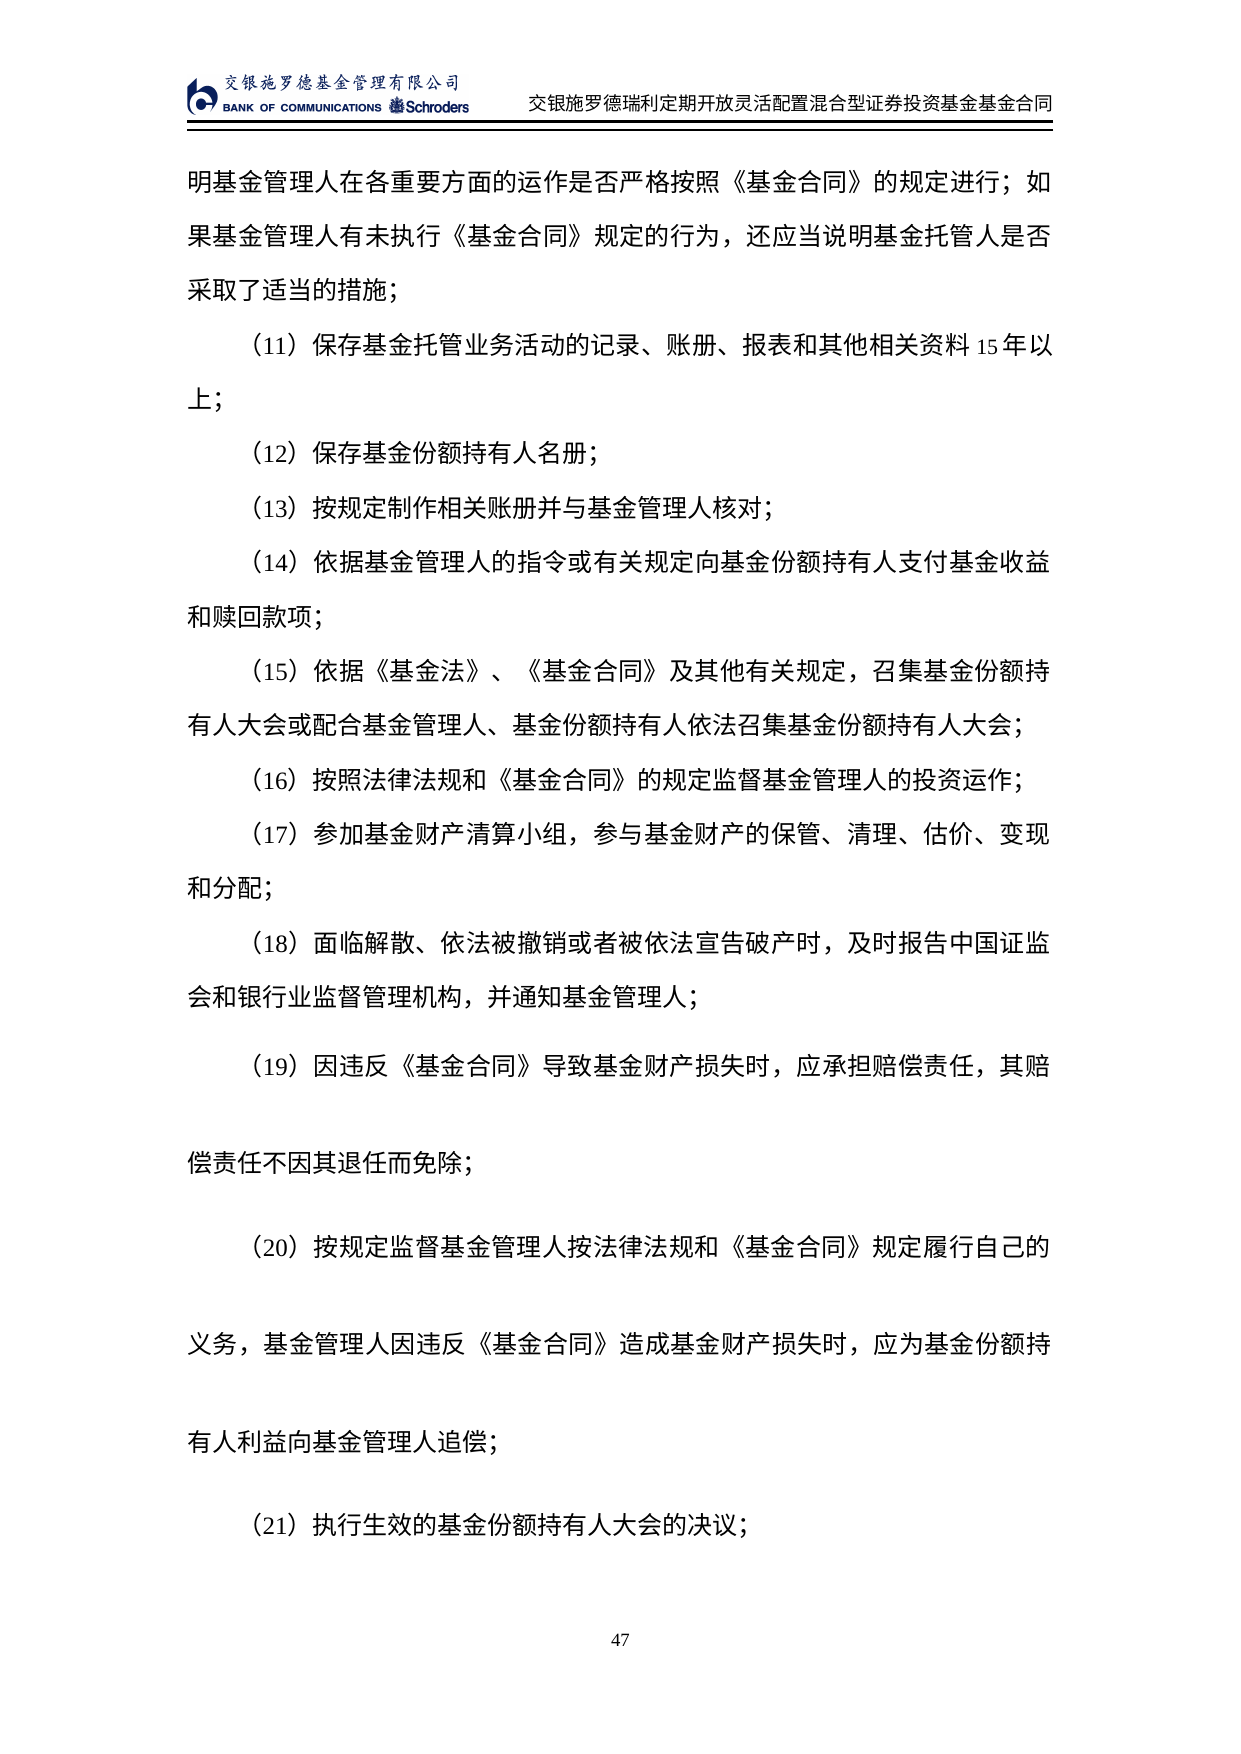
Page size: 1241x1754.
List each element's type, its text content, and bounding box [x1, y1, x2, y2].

text （14）依据基金管理人的指令或有关规定向基金份额持有人支付基金收益和赎回款项； [187, 543, 1053, 633]
text （19）因违反《基金合同》导致基金财产损失时，应承担赔偿责任，其赔偿责任不因其退任而免除； [187, 1032, 1053, 1194]
text （15）依据《基金法》、《基金合同》及其他有关规定，召集基金份额持有人大会或配合基金管理人、基金份额持有人依法召集基金份额持有人大会； [187, 651, 1053, 742]
text （11）保存基金托管业务活动的记录、账册、报表和其他相关资料15年以上； [187, 325, 1053, 416]
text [187, 162, 1053, 307]
picture [187, 74, 469, 115]
text （18）面临解散、依法被撤销或者被依法宣告破产时，及时报告中国证监会和银行业监督管理机构，并通知基金管理人； [187, 923, 1053, 1014]
text （21）执行生效的基金份额持有人大会的决议； [187, 1491, 1053, 1556]
text （20）按规定监督基金管理人按法律法规和《基金合同》规定履行自己的义务，基金管理人因违反《基金合同》造成基金财产损失时，应为基金份额持有人利益向基金管理人追偿； [187, 1213, 1053, 1473]
text （13）按规定制作相关账册并与基金管理人核对； [187, 488, 1053, 524]
text （16）按照法律法规和《基金合同》的规定监督基金管理人的投资运作； [187, 760, 1053, 796]
text （17）参加基金财产清算小组，参与基金财产的保管、清理、估价、变现和分配； [187, 814, 1053, 905]
text （12）保存基金份额持有人名册； [187, 434, 1053, 470]
